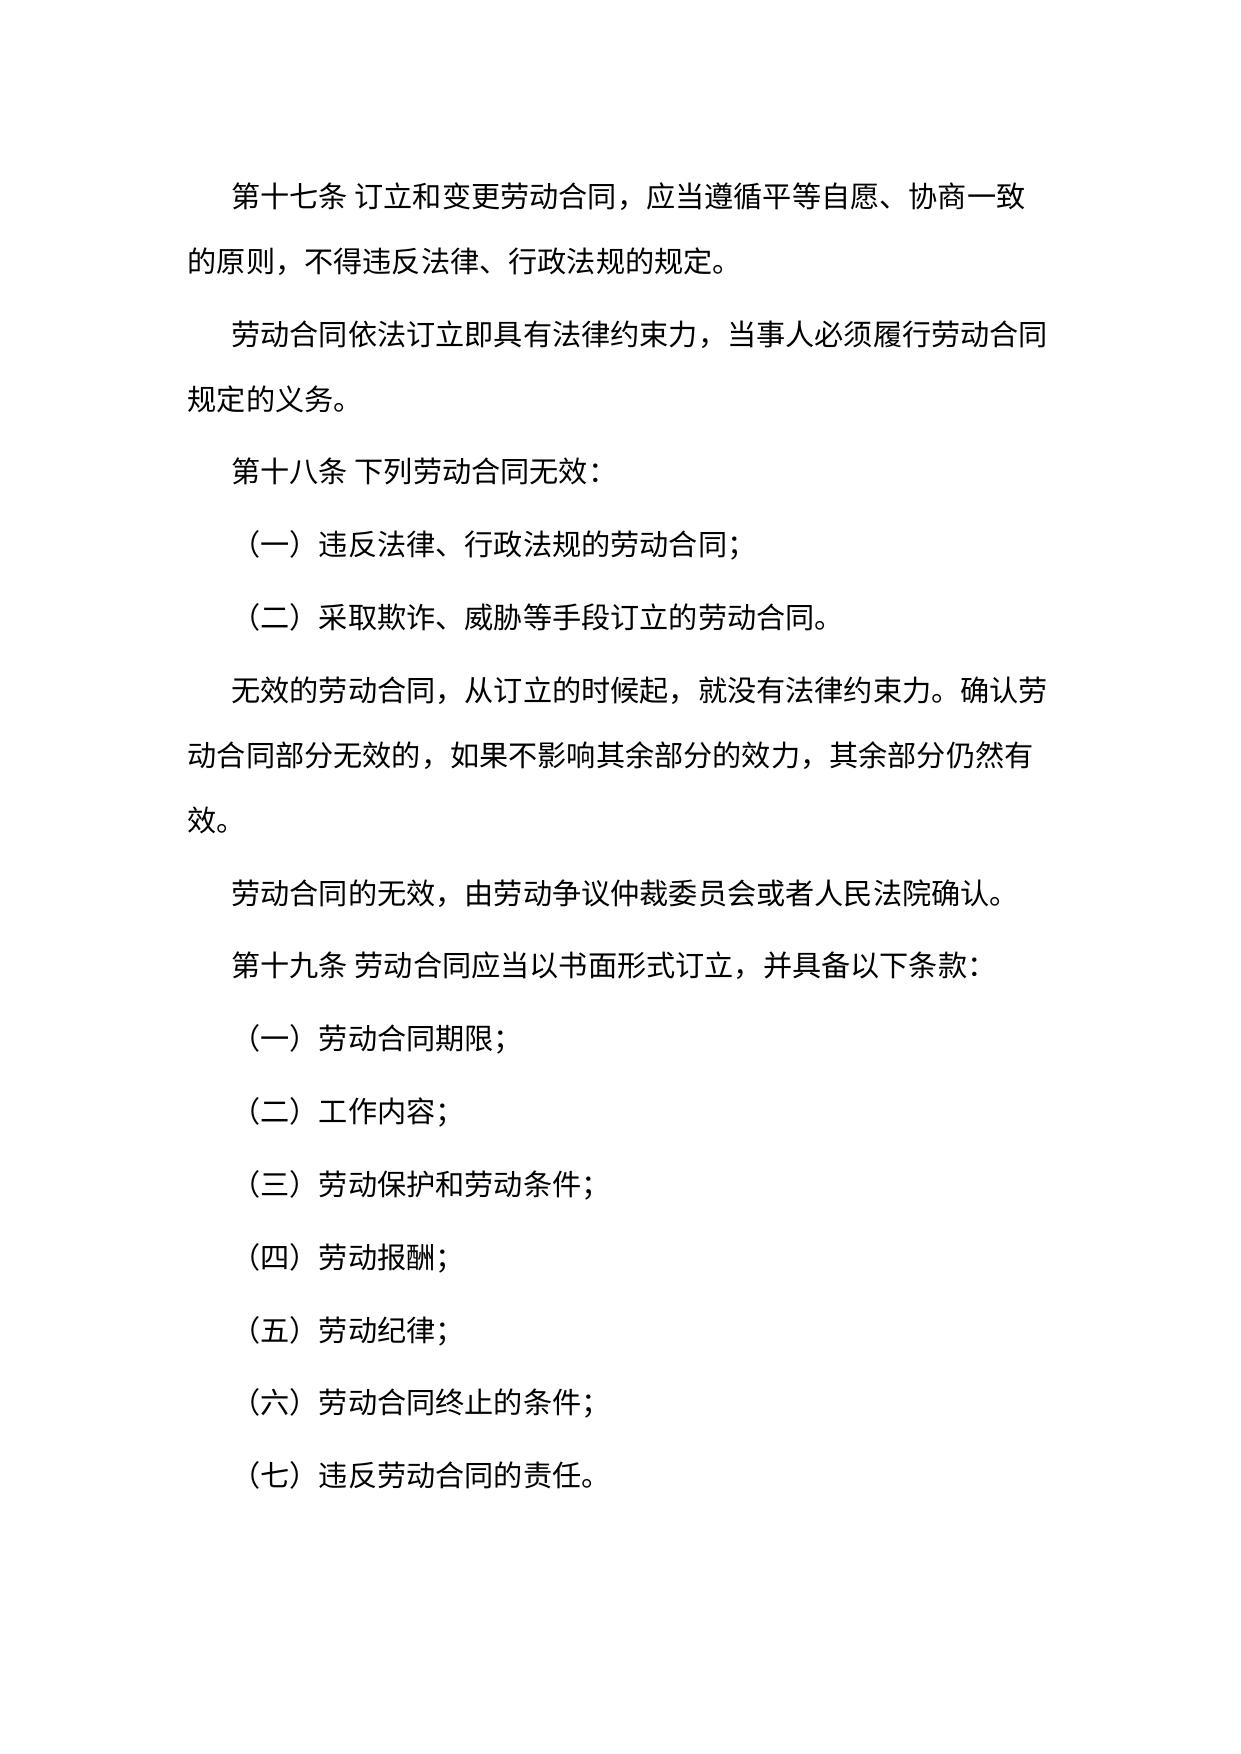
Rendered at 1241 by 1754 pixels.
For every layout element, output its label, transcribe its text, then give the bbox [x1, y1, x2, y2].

text （五）劳动纪律； [187, 1296, 1053, 1361]
text 第十八条 下列劳动合同无效： [187, 438, 1053, 503]
text 劳动合同的无效，由劳动争议仲裁委员会或者人民法院确认。 [187, 859, 1053, 924]
text （二）采取欺诈、威胁等手段订立的劳动合同。 [187, 583, 1053, 648]
text （六）劳动合同终止的条件； [187, 1368, 1053, 1433]
text （二）工作内容； [187, 1077, 1053, 1142]
text （四）劳动报酬； [187, 1223, 1053, 1288]
text 第十九条 劳动合同应当以书面形式订立，并具备以下条款： [187, 932, 1053, 997]
text 第十七条 订立和变更劳动合同，应当遵循平等自愿、协商一致的原则，不得违反法律、行政法规的规定。 [187, 162, 1053, 292]
text （一）劳动合同期限； [187, 1004, 1053, 1069]
text （三）劳动保护和劳动条件； [187, 1150, 1053, 1215]
text （七）违反劳动合同的责任。 [187, 1441, 1053, 1506]
text 无效的劳动合同，从订立的时候起，就没有法律约束力。确认劳动合同部分无效的，如果不影响其余部分的效力，其余部分仍然有效。 [187, 656, 1053, 851]
text （一）违反法律、行政法规的劳动合同； [187, 510, 1053, 575]
text 劳动合同依法订立即具有法律约束力，当事人必须履行劳动合同规定的义务。 [187, 300, 1053, 430]
